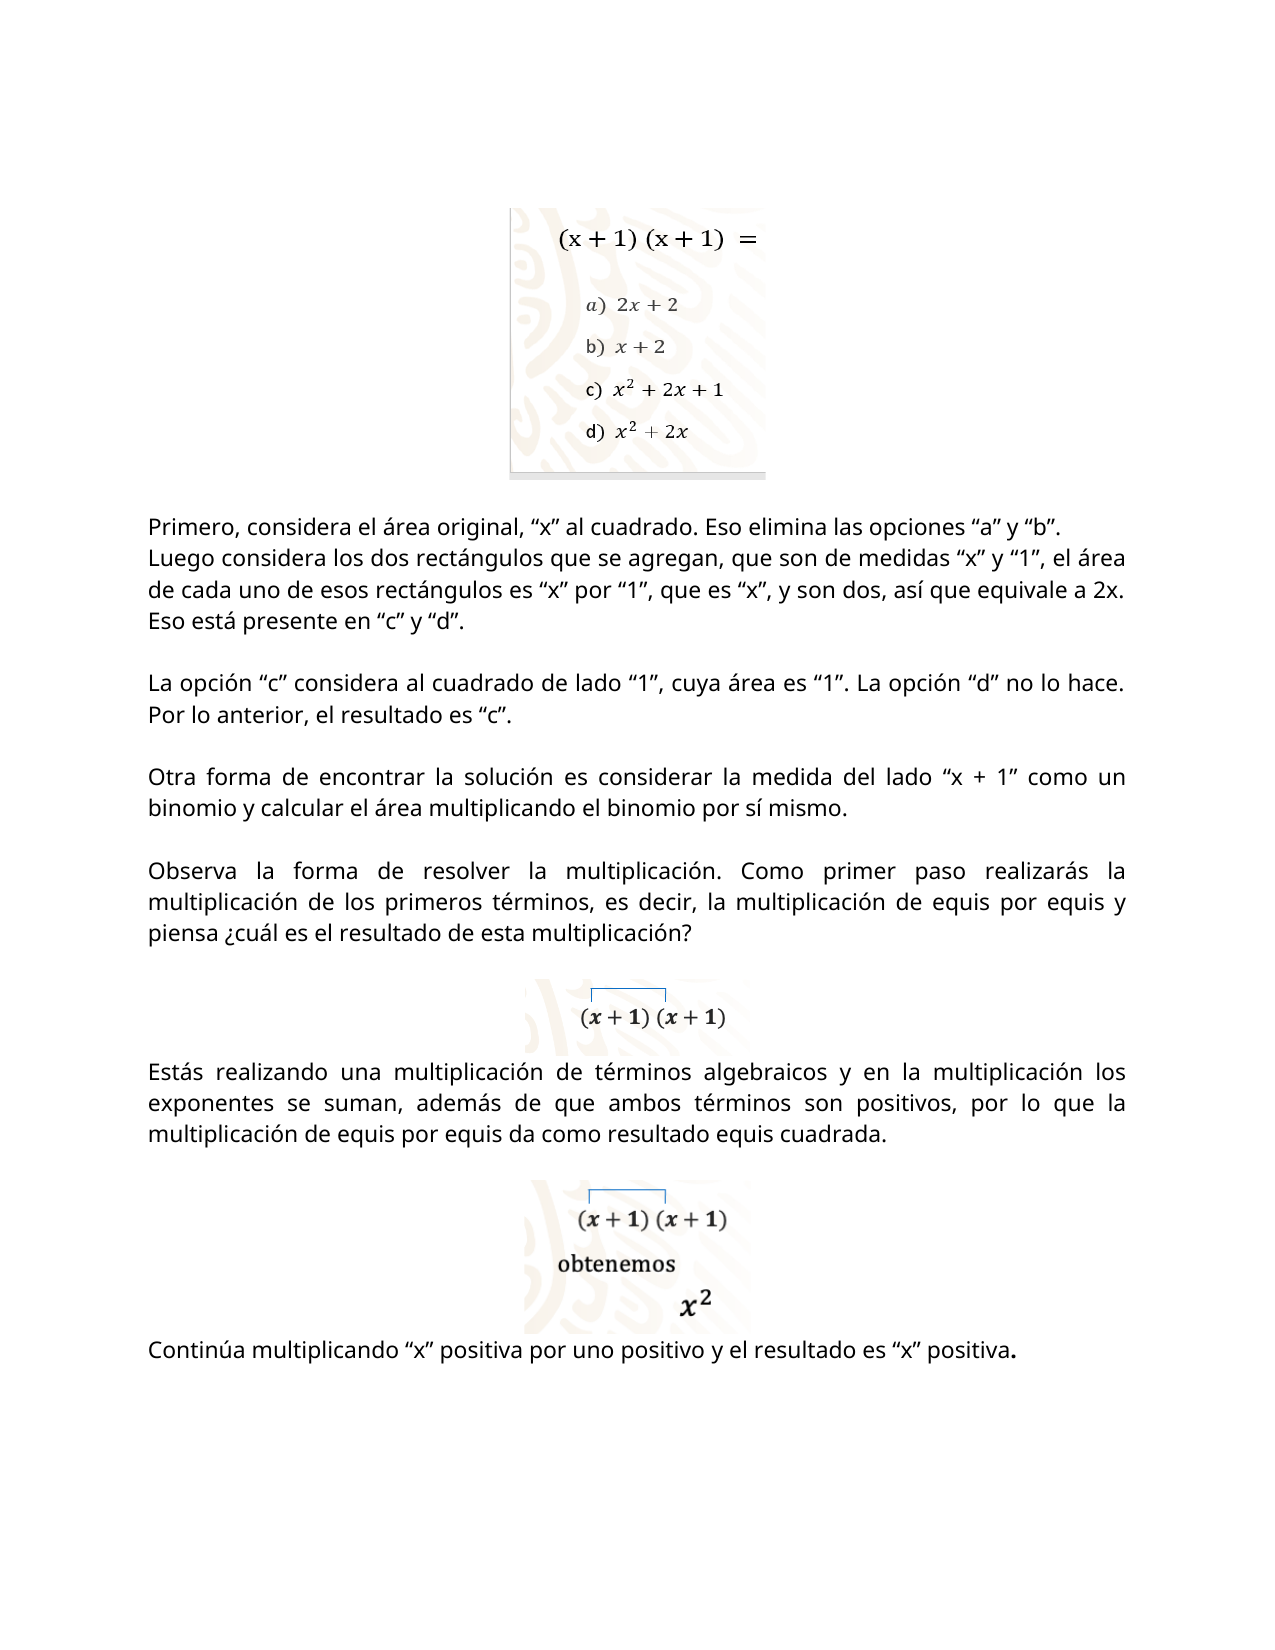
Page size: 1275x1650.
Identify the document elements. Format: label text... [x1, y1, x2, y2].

text Observa la forma de resolver la multiplicación. Como primer paso realizarás la multiplicación de los primeros términos, es decir, la multiplicación de equis por equis y piensa ¿cuál es el resultado de esta multiplicación? [148, 855, 1127, 948]
picture [509, 208, 766, 480]
text Otra forma de encontrar la solución es considerar la medida del lado “x + 1” como un binomio y calcular el área multiplicando el binomio por sí mismo. [148, 761, 1127, 823]
text Estás realizando una multiplicación de términos algebraicos y en la multiplicación los exponentes se suman, además de que ambos términos son positivos, por lo que la multiplicación de equis por equis da como resultado equis cuadrada. [148, 1055, 1127, 1149]
text Primero, considera el área original, “x” al cuadrado. Eso elimina las opciones “a” y “b”. [148, 511, 1127, 542]
picture [525, 979, 750, 1056]
text La opción “c” considera al cuadrado de lado “1”, cuya área es “1”. La opción “d” no lo hace. Por lo anterior, el resultado es “c”. [148, 667, 1127, 730]
picture [524, 1180, 751, 1334]
text Continúa multiplicando “x” positiva por uno positivo y el resultado es “x” positiva. [148, 1334, 1127, 1365]
text Luego considera los dos rectángulos que se agregan, que son de medidas “x” y “1”, el área de cada uno de esos rectángulos es “x” por “1”, que es “x”, y son dos, así que equivale a 2x. Eso está presente en “c” y “d”. [148, 542, 1127, 636]
